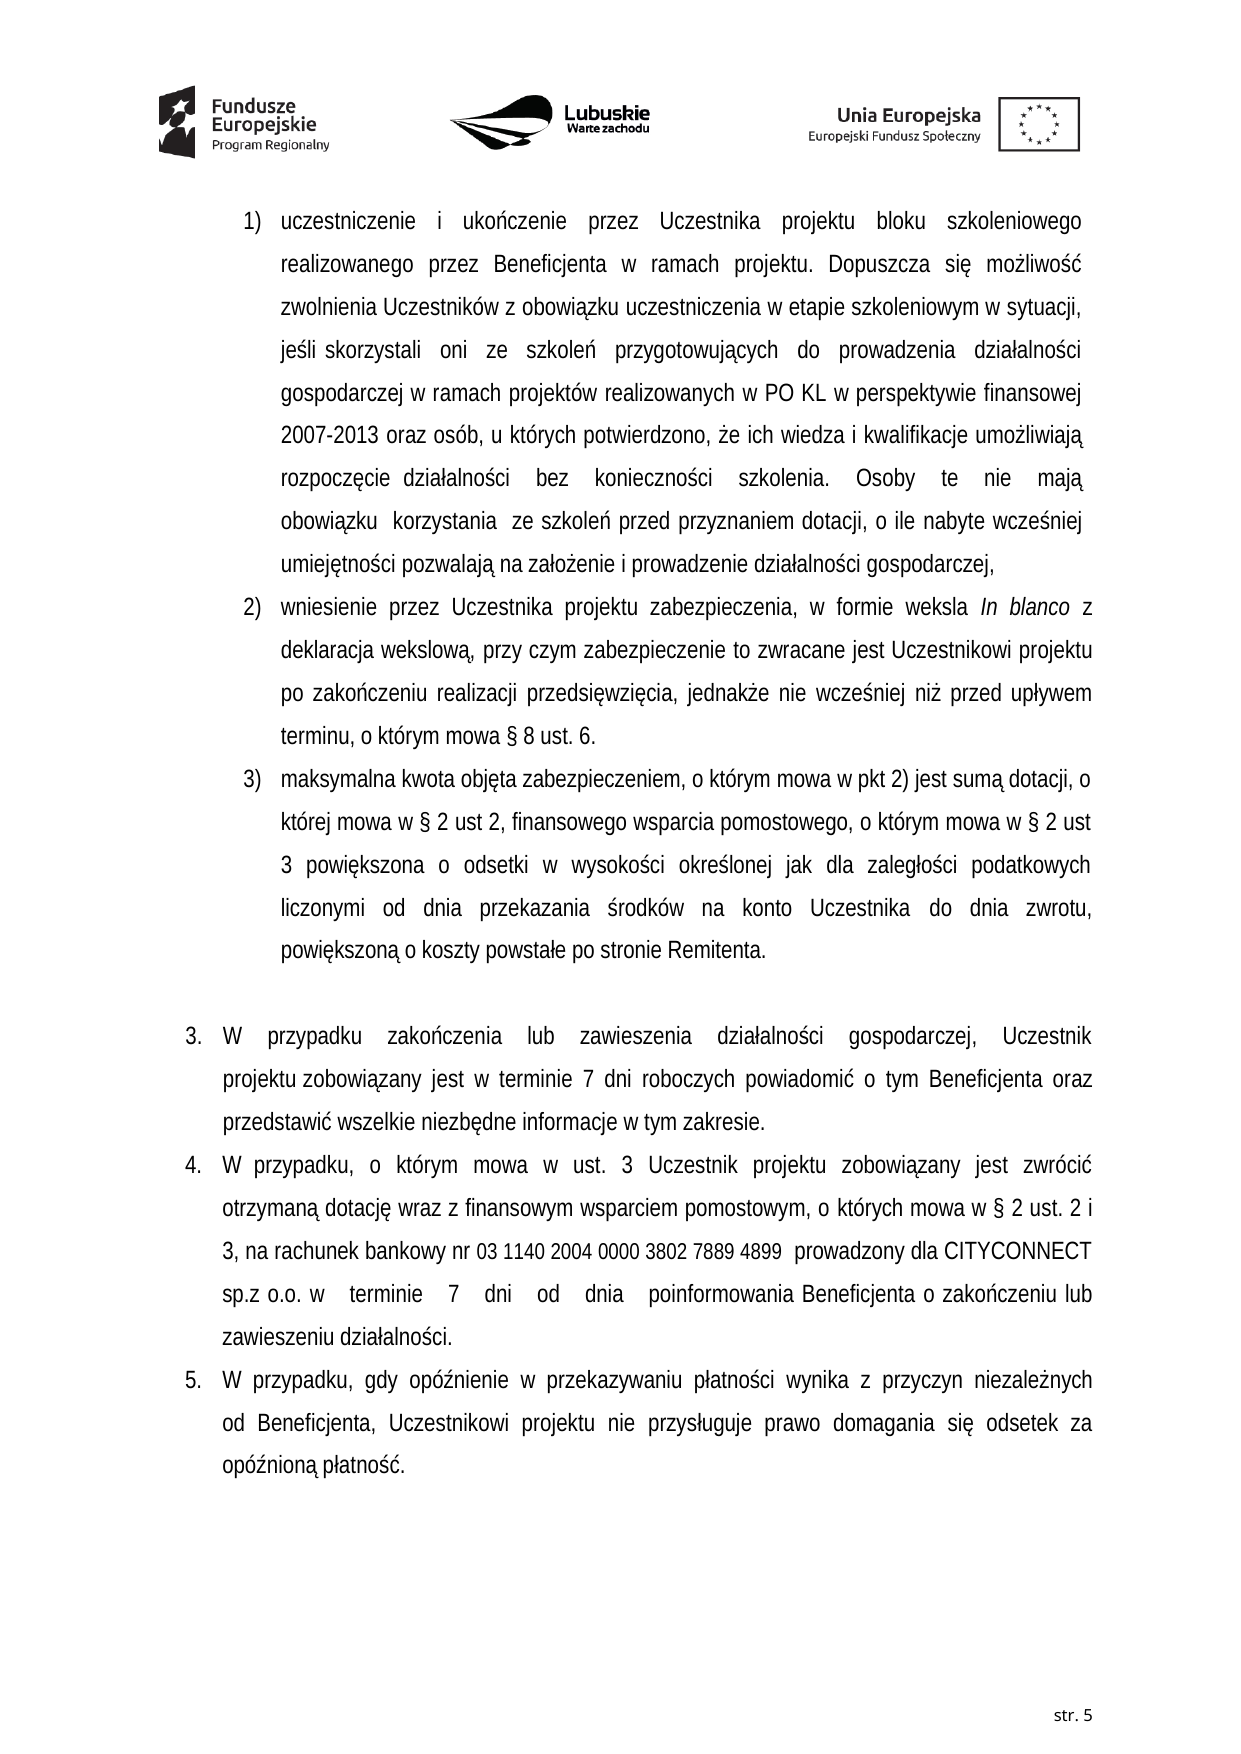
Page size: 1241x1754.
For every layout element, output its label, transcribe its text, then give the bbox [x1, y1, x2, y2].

list W przypadku zakończenia lub zawieszenia działalności gospodarczej, Uczestnik projektu zobowiązany jest w terminie 7 dni roboczych powiadomić o tym Beneficjenta oraz przedstawić wszelkie niezbędne informacje w tym zakresie. [185, 1021, 1093, 1136]
list uczestniczenie i ukończenie przez Uczestnika projektu bloku szkoleniowego realizowanego przez Beneficjenta w ramach projektu. Dopuszcza się możliwość zwolnienia Uczestników z obowiązku uczestniczenia w etapie szkoleniowym w sytuacji, jeśli skorzystali oni ze szkoleń przygotowujących do prowadzenia działalności gospodarczej w ramach projektów realizowanych w PO KL w perspektywie finansowej 2007-2013 oraz osób, u których potwierdzono, że ich wiedza i kwalifikacje umożliwiają rozpoczęcie działalności bez konieczności szkolenia. Osoby te nie mają obowiązku korzystania ze szkoleń przed przyznaniem dotacji, o ile nabyte wcześniej umiejętności pozwalają na założenie i prowadzenie działalności gospodarczej, [243, 206, 1082, 578]
list W przypadku, gdy opóźnienie w przekazywaniu płatności wynika z przyczyn niezależnych od Beneficjenta, Uczestnikowi projektu nie przysługuje prawo domagania się odsetek za opóźnioną płatność. [185, 1364, 1093, 1479]
list maksymalna kwota objęta zabezpieczeniem, o którym mowa w pkt 2) jest sumą dotacji, o której mowa w § 2 ust 2, finansowego wsparcia pomostowego, o którym mowa w § 2 ust 3 powiększona o odsetki w wysokości określonej jak dla zaległości podatkowych liczonymi od dnia przekazania środków na konto Uczestnika do dnia zwrotu, powiększoną o koszty powstałe po stronie Remitenta. [243, 764, 1093, 964]
list wniesienie przez Uczestnika projektu zabezpieczenia, w formie weksla In blanco z deklaracja wekslową, przy czym zabezpieczenie to zwracane jest Uczestnikowi projektu po zakończeniu realizacji przedsięwzięcia, jednakże nie wcześniej niż przed upływem terminu, o którym mowa § 8 ust. 6. [243, 592, 1093, 749]
picture [147, 73, 1093, 178]
list W przypadku, o którym mowa w ust. 3 Uczestnik projektu zobowiązany jest zwrócić otrzymaną dotację wraz z finansowym wsparciem pomostowym, o których mowa w § 2 ust. 2 i 3, na rachunek bankowy nr 03 1140 2004 0000 3802 7889 4899 prowadzony dla CITYCONNECT sp.z o.o. w terminie 7 dni od dnia poinformowania Beneficjenta o zakończeniu lub zawieszeniu działalności. [185, 1150, 1093, 1350]
